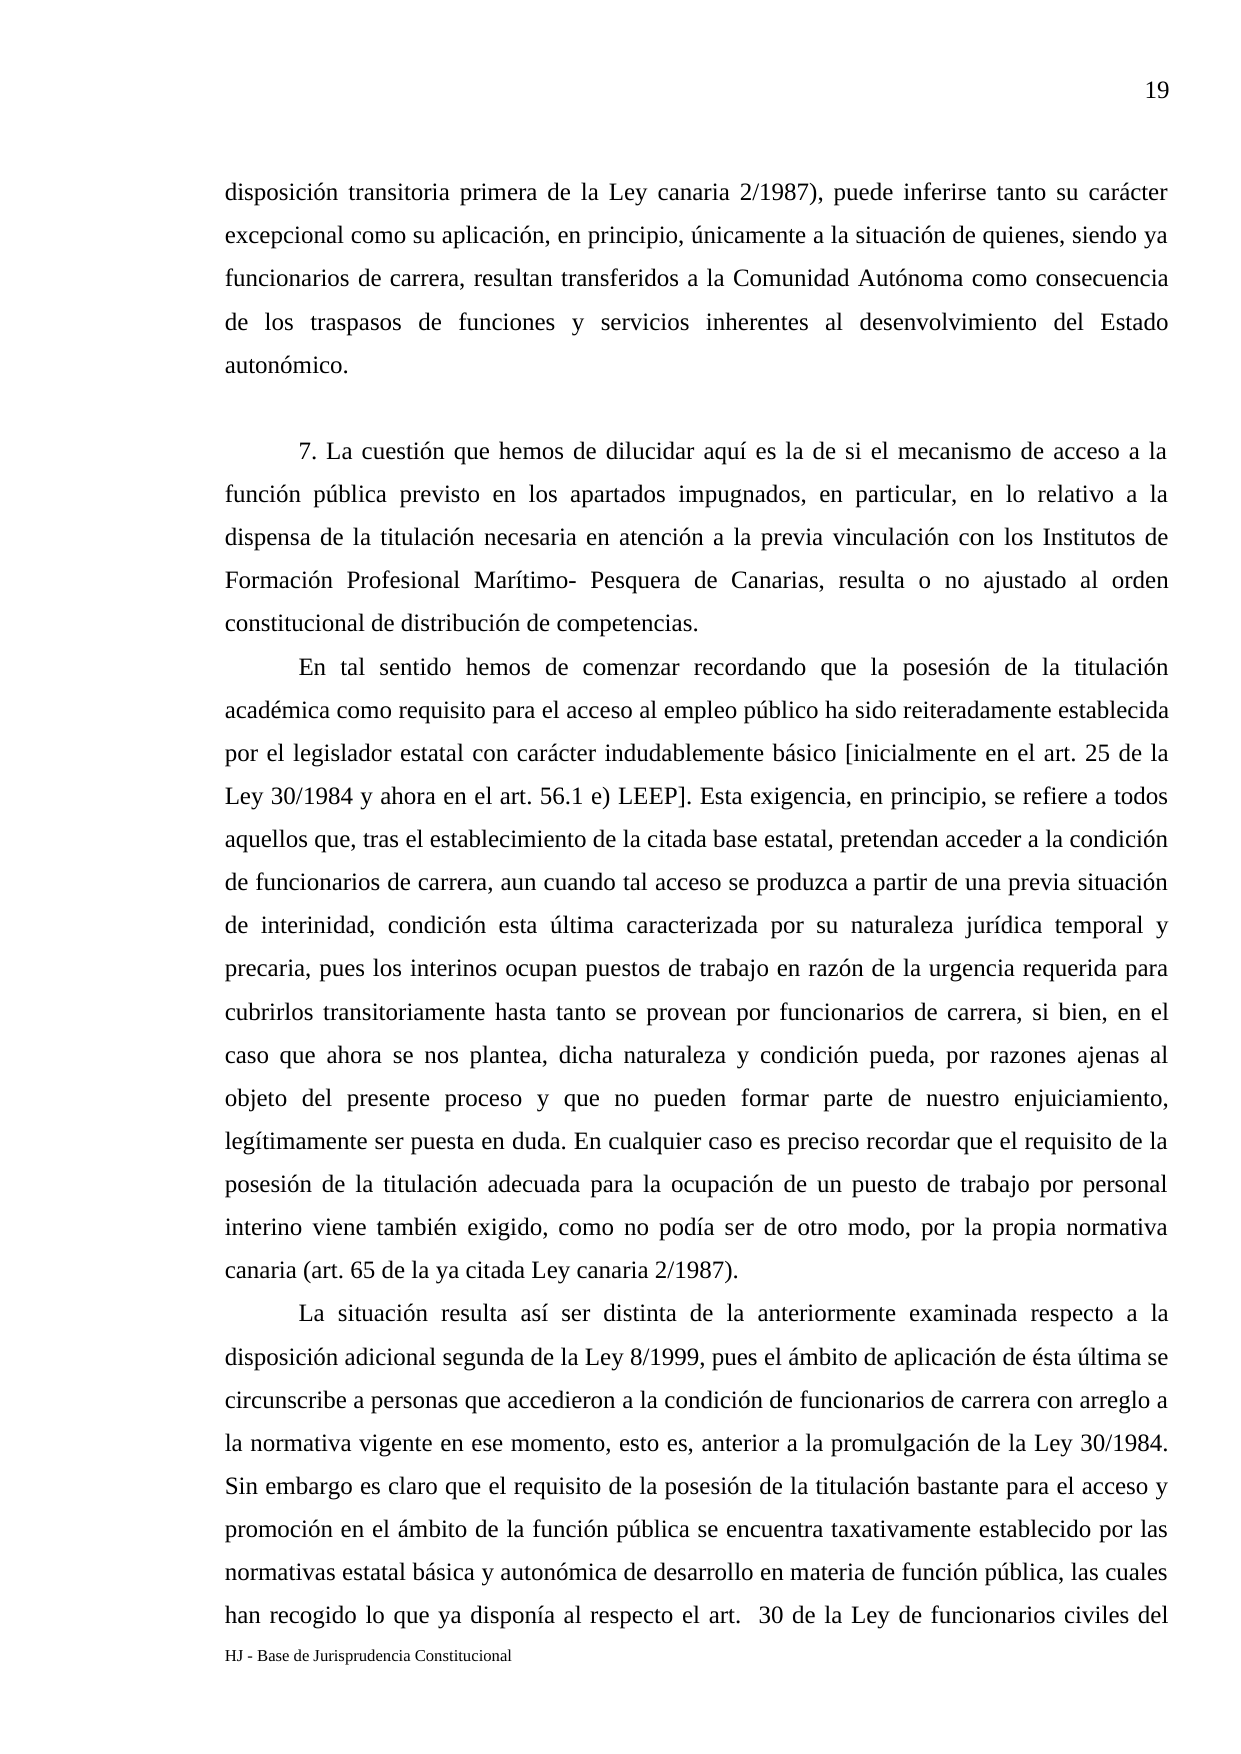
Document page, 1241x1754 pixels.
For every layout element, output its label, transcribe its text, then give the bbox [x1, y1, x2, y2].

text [224, 1298, 1169, 1629]
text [224, 177, 1169, 378]
text 7. La cuestión que hemos de dilucidar aquí es la de si el mecanismo de acceso a la función pública previsto en los apartados impugnados, en particular, en lo relativo a la dispensa de la titulación necesaria en atención a la previa vinculación con los Institutos de Formación Profesional Marítimo- Pesquera de Canarias, resulta o no ajustado al orden constitucional de distribución de competencias. [224, 436, 1169, 637]
text En tal sentido hemos de comenzar recordando que la posesión de la titulación académica como requisito para el acceso al empleo público ha sido reiteradamente establecida por el legislador estatal con carácter indudablemente básico [inicialmente en el art. 25 de la Ley 30/1984 y ahora en el art. 56.1 e) LEEP]. Esta exigencia, en principio, se refiere a todos aquellos que, tras el establecimiento de la citada base estatal, pretendan acceder a la condición de funcionarios de carrera, aun cuando tal acceso se produzca a partir de una previa situación de interinidad, condición esta última caracterizada por su naturaleza jurídica temporal y precaria, pues los interinos ocupan puestos de trabajo en razón de la urgencia requerida para cubrirlos transitoriamente hasta tanto se provean por funcionarios de carrera, si bien, en el caso que ahora se nos plantea, dicha naturaleza y condición pueda, por razones ajenas al objeto del presente proceso y que no pueden formar parte de nuestro enjuiciamiento, legítimamente ser puesta en duda. En cualquier caso es preciso recordar que el requisito de la posesión de la titulación adecuada para la ocupación de un puesto de trabajo por personal interino viene también exigido, como no podía ser de otro modo, por la propia normativa canaria (art. 65 de la ya citada Ley canaria 2/1987). [224, 652, 1169, 1284]
